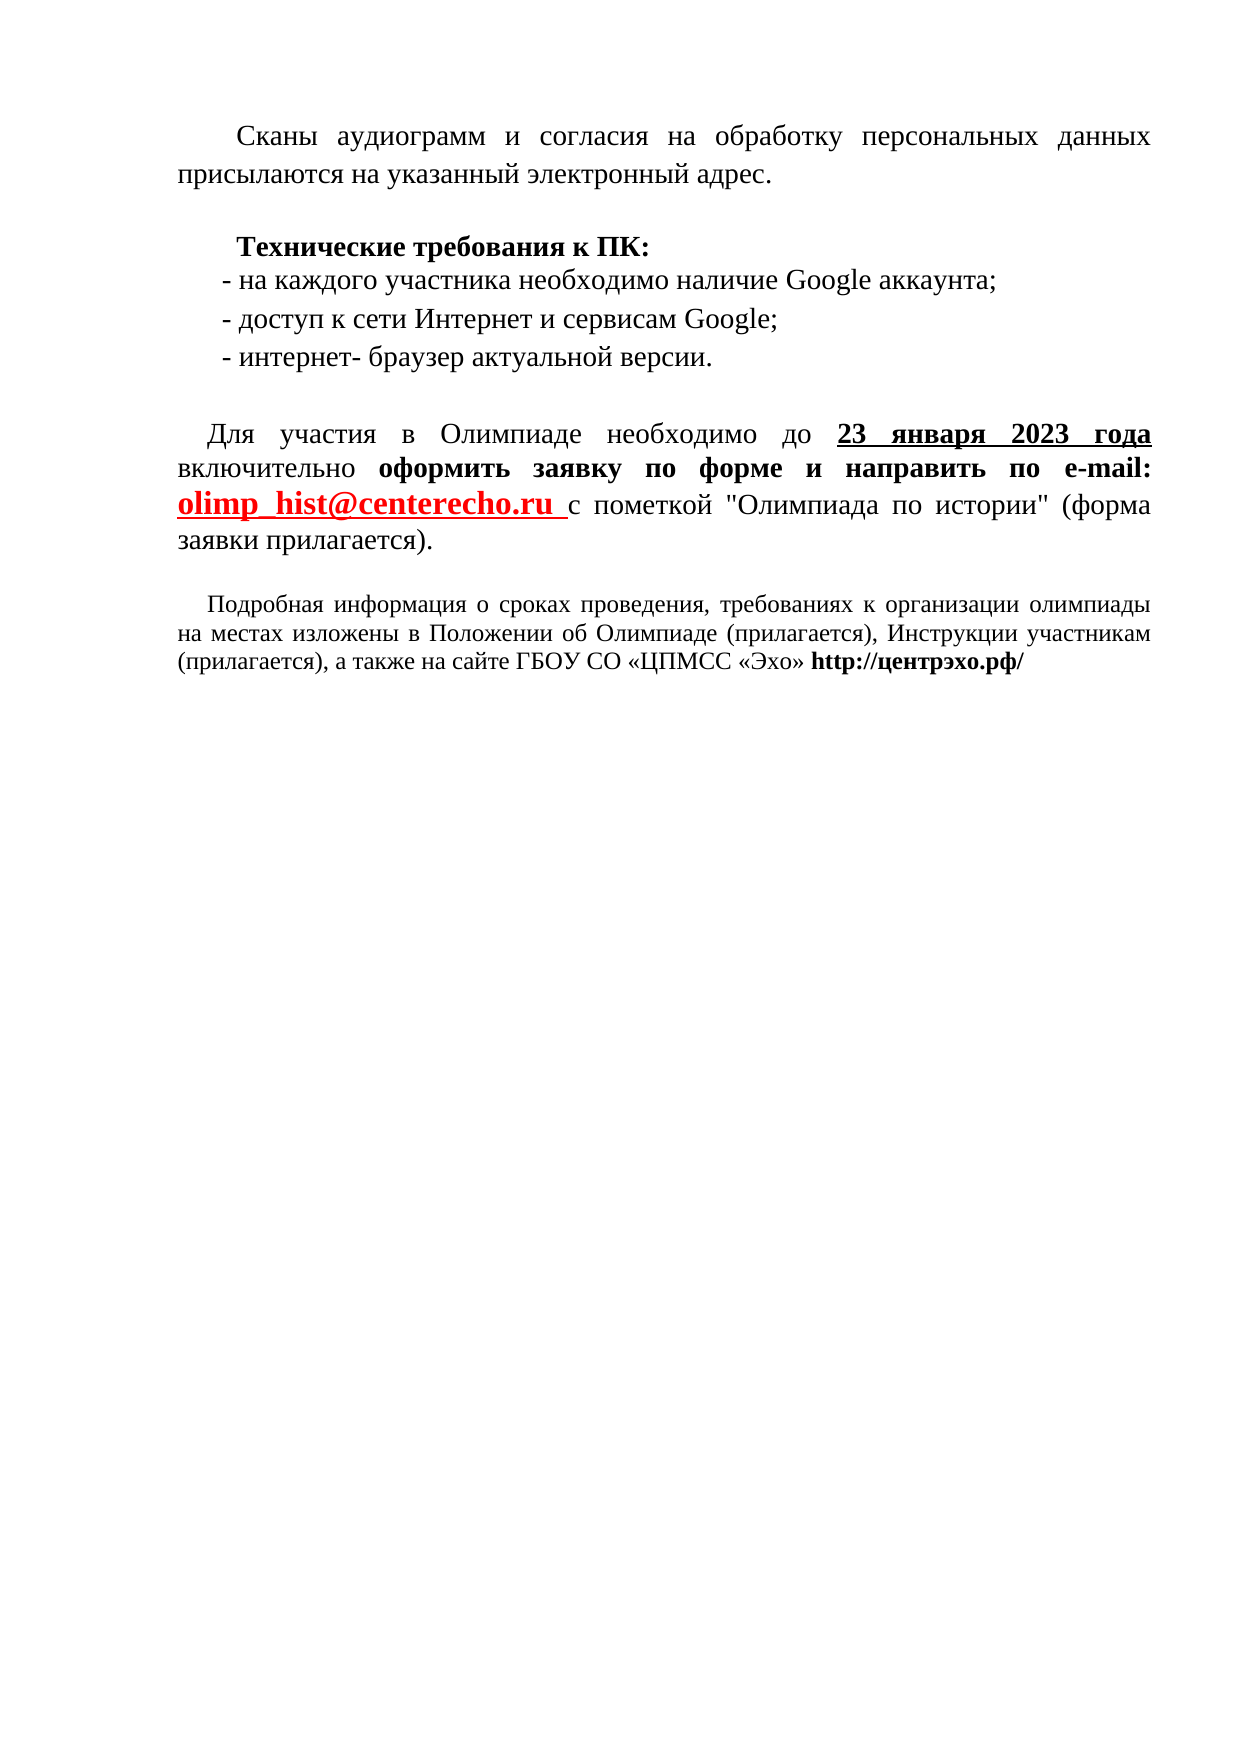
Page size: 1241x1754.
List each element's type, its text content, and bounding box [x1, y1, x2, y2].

text Для участия в Олимпиаде необходимо до 23 января 2023 года включительно оформить заявку по форме и направить по e-mail: olimp_hist@centerecho.ru с пометкой "Олимпиада по истории" (форма заявки прилагается). [177, 416, 1152, 555]
text - доступ к сети Интернет и сервисам Google; [177, 301, 1152, 334]
text Подробная информация о сроках проведения, требованиях к организации олимпиады на местах изложены в Положении об Олимпиаде (прилагается), Инструкции участникам (прилагается), а также на сайте ГБОУ СО «ЦПМСС «Эхо» http://центрэхо.рф/ [177, 589, 1152, 675]
text Технические требования к ПК: [177, 229, 1152, 262]
text - на каждого участника необходимо наличие Google аккаунта; [177, 262, 1152, 296]
text - интернет- браузер актуальной версии. [177, 339, 1152, 373]
text Сканы аудиограмм и согласия на обработку персональных данных присылаются на указанный электронный адрес. [177, 118, 1152, 190]
